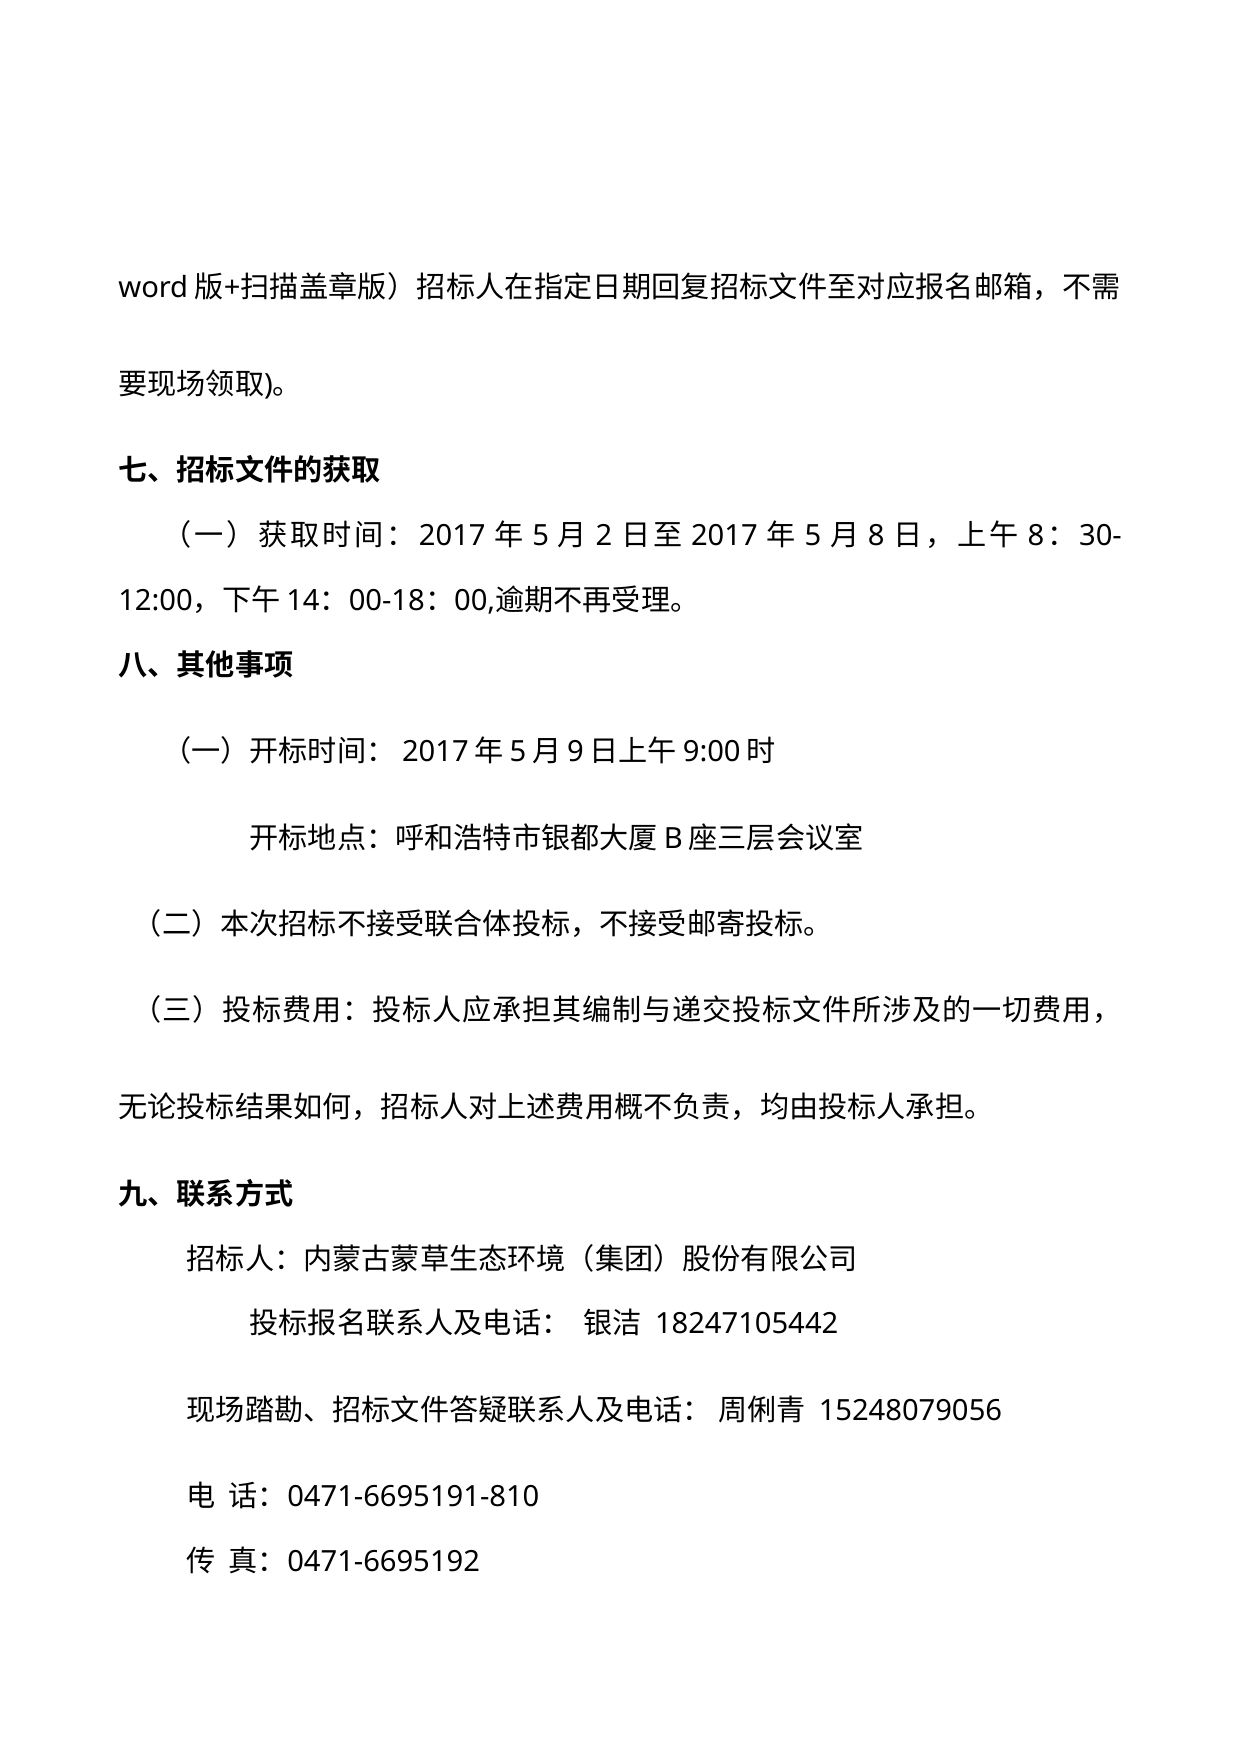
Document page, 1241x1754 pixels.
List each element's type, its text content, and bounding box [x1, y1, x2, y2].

text 电 话：0471-6695191-810 [118, 1461, 1122, 1526]
text 九、联系方式 [118, 1159, 1122, 1224]
text 传 真：0471-6695192 [118, 1526, 1122, 1591]
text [118, 252, 1122, 414]
text 现场踏勘、招标文件答疑联系人及电话： 周俐青 15248079056 [118, 1375, 1122, 1440]
text 八、其他事项 [118, 631, 1122, 696]
text （二）本次招标不接受联合体投标，不接受邮寄投标。 [118, 889, 1122, 954]
text 开标地点：呼和浩特市银都大厦B座三层会议室 [118, 803, 1122, 868]
text 投标报名联系人及电话： 银洁 18247105442 [118, 1289, 1122, 1354]
text （一）开标时间： 2017年5月9日上午9:00时 [118, 717, 1122, 782]
text 七、招标文件的获取 [118, 436, 1122, 501]
text （一）获取时间：2017年5月2日至2017年5月8日，上午8：30-12:00，下午14：00-18：00,逾期不再受理。 [118, 501, 1122, 631]
text （三）投标费用：投标人应承担其编制与递交投标文件所涉及的一切费用，无论投标结果如何，招标人对上述费用概不负责，均由投标人承担。 [118, 975, 1122, 1138]
text 招标人：内蒙古蒙草生态环境（集团）股份有限公司 [118, 1224, 1122, 1289]
